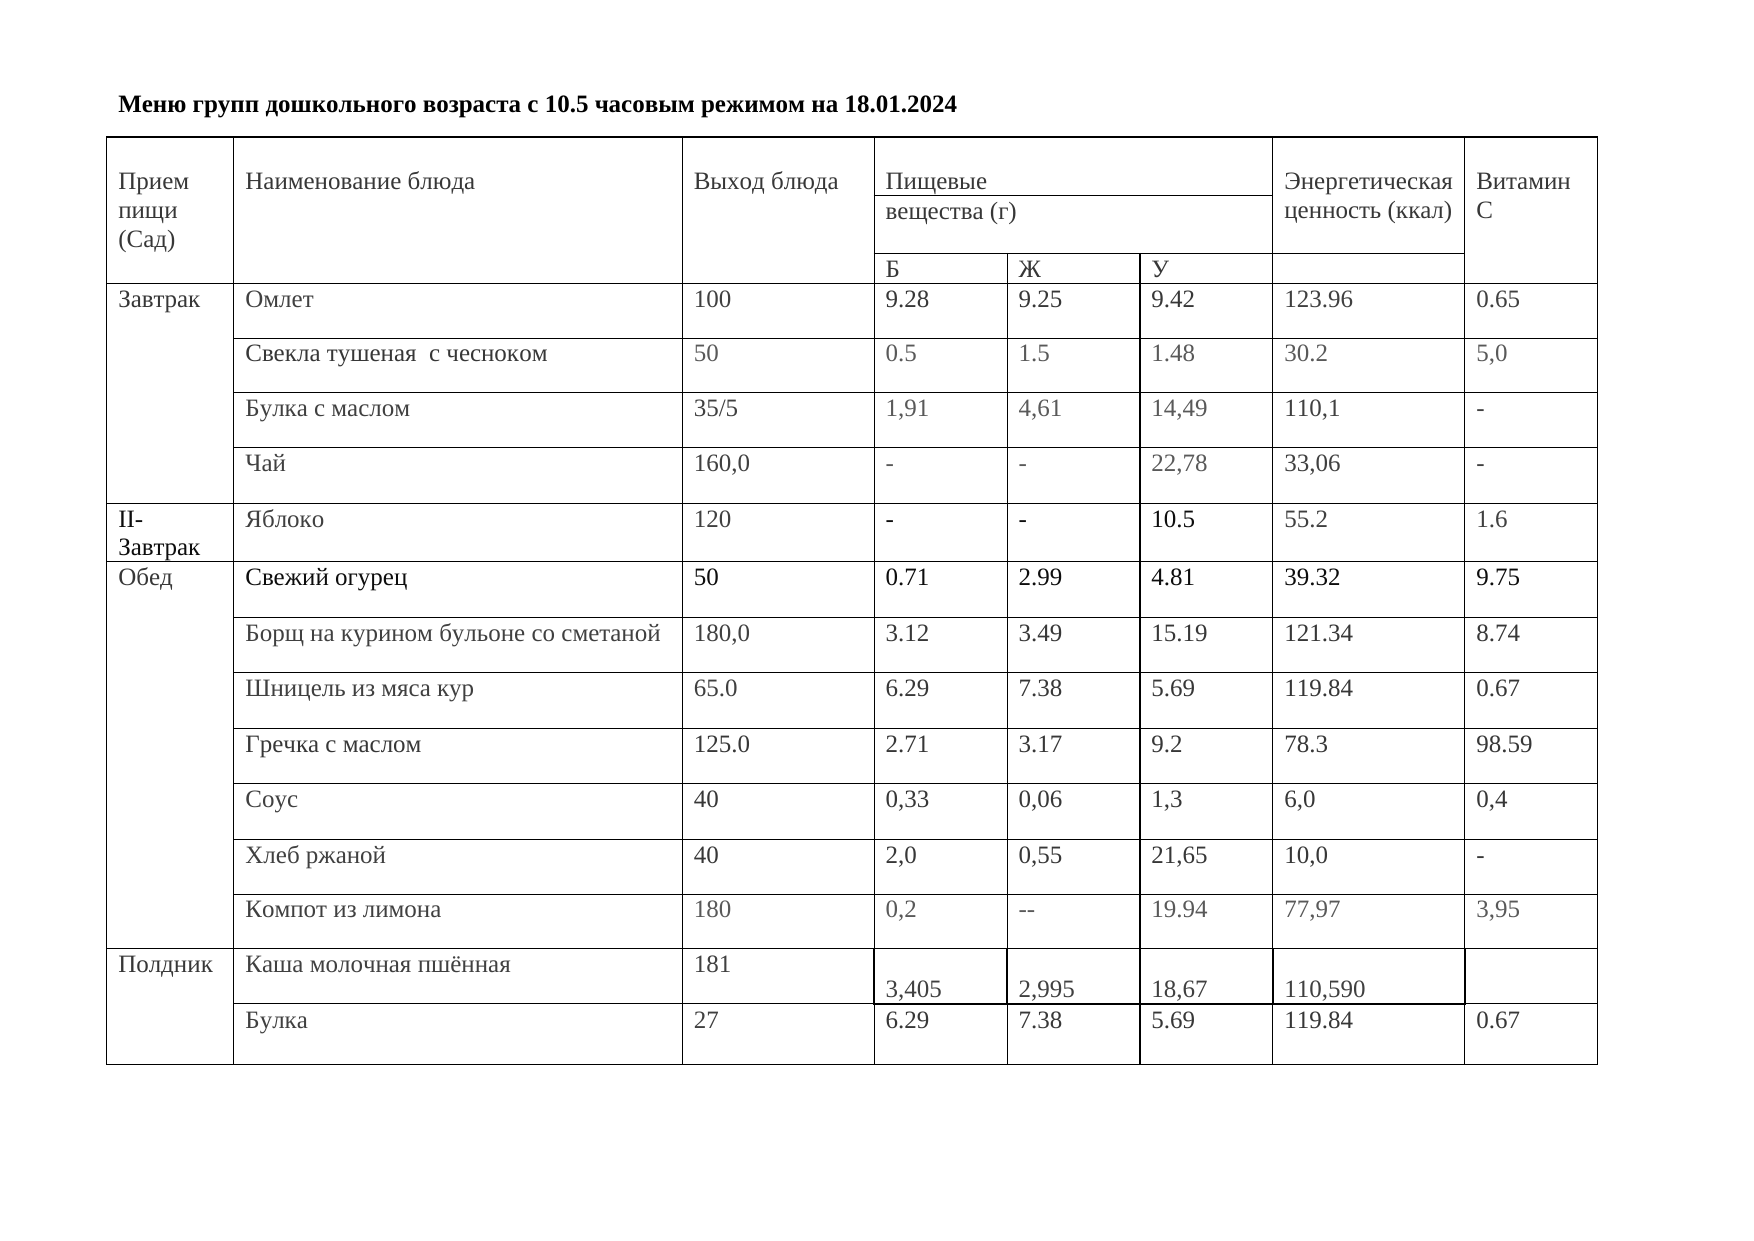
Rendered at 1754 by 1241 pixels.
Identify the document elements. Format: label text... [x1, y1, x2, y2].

table_cell 5.69 [1141, 673, 1272, 728]
table_cell - [1465, 393, 1597, 447]
table_cell 18,67 [1141, 949, 1272, 1003]
table_header Пищевые [875, 138, 1272, 195]
table_cell Булка с маслом [234, 393, 682, 447]
table_cell 6.29 [875, 1005, 1007, 1064]
table_cell Гречка с маслом [234, 729, 682, 783]
table_cell 7.38 [1008, 1005, 1139, 1064]
table_cell 39.32 [1273, 562, 1464, 617]
table_cell Соус [234, 784, 682, 839]
table_cell 3.17 [1008, 729, 1139, 783]
table_cell Яблоко [234, 504, 682, 561]
table_cell 10,0 [1273, 840, 1464, 893]
table_cell -- [1008, 895, 1139, 948]
table_cell 1.48 [1141, 339, 1272, 392]
table_cell - [875, 448, 1007, 503]
table_cell 50 [683, 562, 874, 617]
table_cell - [1008, 504, 1139, 561]
table_cell Хлеб ржаной [234, 840, 682, 893]
table_cell 30.2 [1273, 339, 1464, 392]
table_cell 22,78 [1141, 448, 1272, 503]
table_cell 0.65 [1465, 284, 1597, 337]
table_cell 19.94 [1141, 895, 1272, 948]
table_header Энергетическая ценность (ккал) [1273, 138, 1464, 253]
table_cell 3,95 [1465, 895, 1597, 948]
table_cell 0,55 [1008, 840, 1139, 893]
table_cell - [875, 504, 1007, 561]
table_cell - [1465, 448, 1597, 503]
table_cell 121.34 [1273, 618, 1464, 672]
table_cell 160,0 [683, 448, 874, 503]
table_cell 120 [683, 504, 874, 561]
table_cell Свекла тушеная с чесноком [234, 339, 682, 392]
table_cell Борщ на курином бульоне со сметаной [234, 618, 682, 672]
table_cell 1,91 [875, 393, 1007, 447]
table_cell 5,0 [1465, 339, 1597, 392]
table_cell 0,4 [1465, 784, 1597, 839]
table_header Выход блюда [683, 138, 874, 283]
table_cell 4,61 [1008, 393, 1139, 447]
table_cell - [1008, 448, 1139, 503]
table_cell 123.96 [1273, 284, 1464, 337]
table_cell 119.84 [1273, 673, 1464, 728]
table_cell У [1141, 254, 1272, 283]
table_cell 110,1 [1273, 393, 1464, 447]
table_cell 9.28 [875, 284, 1007, 337]
table_cell 8.74 [1465, 618, 1597, 672]
table_cell 110,590 [1274, 949, 1464, 1003]
table_cell 119.84 [1273, 1005, 1464, 1064]
table_cell 9.42 [1141, 284, 1272, 337]
table_cell 9.25 [1008, 284, 1139, 337]
table_cell 27 [683, 1004, 874, 1064]
table_cell 3,405 [875, 949, 1006, 1003]
table_cell 10.5 [1141, 504, 1272, 561]
table_cell 2,0 [875, 840, 1007, 893]
table_cell 0.71 [875, 562, 1007, 617]
table_cell [1273, 254, 1464, 283]
table_cell 4.81 [1141, 562, 1272, 617]
text Меню групп дошкольного возраста с 10.5 часовым режимом на 18.01.2024 [118, 89, 1636, 117]
table_cell Чай [234, 448, 682, 503]
table_cell 2.71 [875, 729, 1007, 783]
table_cell Обед [107, 562, 233, 948]
table_cell Омлет [234, 284, 682, 337]
table_cell 3.12 [875, 618, 1007, 672]
table_cell 180,0 [683, 618, 874, 672]
table_cell 9.75 [1465, 562, 1597, 617]
table_cell 78.3 [1273, 729, 1464, 783]
table_cell 50 [683, 339, 874, 392]
table_cell Булка [234, 1004, 682, 1064]
table_cell Завтрак [107, 284, 233, 503]
table_cell 3.49 [1008, 618, 1139, 672]
table_cell 0.67 [1465, 1004, 1597, 1064]
table_cell II-Завтрак [107, 504, 233, 561]
table_cell Б [875, 254, 1007, 283]
table_cell Свежий огурец [234, 562, 682, 617]
table_cell 7.38 [1008, 673, 1139, 728]
table_cell 2.99 [1008, 562, 1139, 617]
table_cell - [1465, 840, 1597, 893]
table_cell Шницель из мяса кур [234, 673, 682, 728]
table_cell 1.6 [1465, 504, 1597, 561]
table_cell 14,49 [1141, 393, 1272, 447]
table_cell 0.67 [1465, 673, 1597, 728]
table_cell 0,33 [875, 784, 1007, 839]
table_cell 0.5 [875, 339, 1007, 392]
table_cell 21,65 [1141, 840, 1272, 893]
table_cell 40 [683, 784, 874, 839]
table_header Витамин С [1465, 138, 1597, 283]
table_cell 100 [683, 284, 874, 337]
table_cell 125.0 [683, 729, 874, 783]
table_cell 1.5 [1008, 339, 1139, 392]
table_cell 1,3 [1141, 784, 1272, 839]
table_cell 0,2 [875, 895, 1007, 948]
table_header Наименование блюда [234, 138, 682, 283]
table_cell 181 [683, 949, 873, 1003]
table_cell Ж [1008, 254, 1139, 283]
table_cell [1466, 949, 1597, 1003]
table_cell 6.29 [875, 673, 1007, 728]
table_cell 40 [683, 840, 874, 893]
table_cell 180 [683, 895, 874, 948]
table_cell 5.69 [1141, 1005, 1272, 1064]
table_cell 35/5 [683, 393, 874, 447]
table_cell 55.2 [1273, 504, 1464, 561]
table_cell 9.2 [1141, 729, 1272, 783]
table_cell 33,06 [1273, 448, 1464, 503]
table_cell 0,06 [1008, 784, 1139, 839]
table_cell 2,995 [1008, 949, 1139, 1003]
table_cell 77,97 [1273, 895, 1464, 948]
table_cell 98.59 [1465, 729, 1597, 783]
table_header Прием пищи (Сад) [107, 138, 233, 283]
table_cell Каша молочная пшённая [234, 949, 682, 1003]
table_cell 65.0 [683, 673, 874, 728]
table_cell вещества (г) [875, 196, 1272, 253]
table_cell Компот из лимона [234, 895, 682, 948]
table_cell 15.19 [1141, 618, 1272, 672]
table_cell Полдник [107, 949, 233, 1064]
table_cell 6,0 [1273, 784, 1464, 839]
